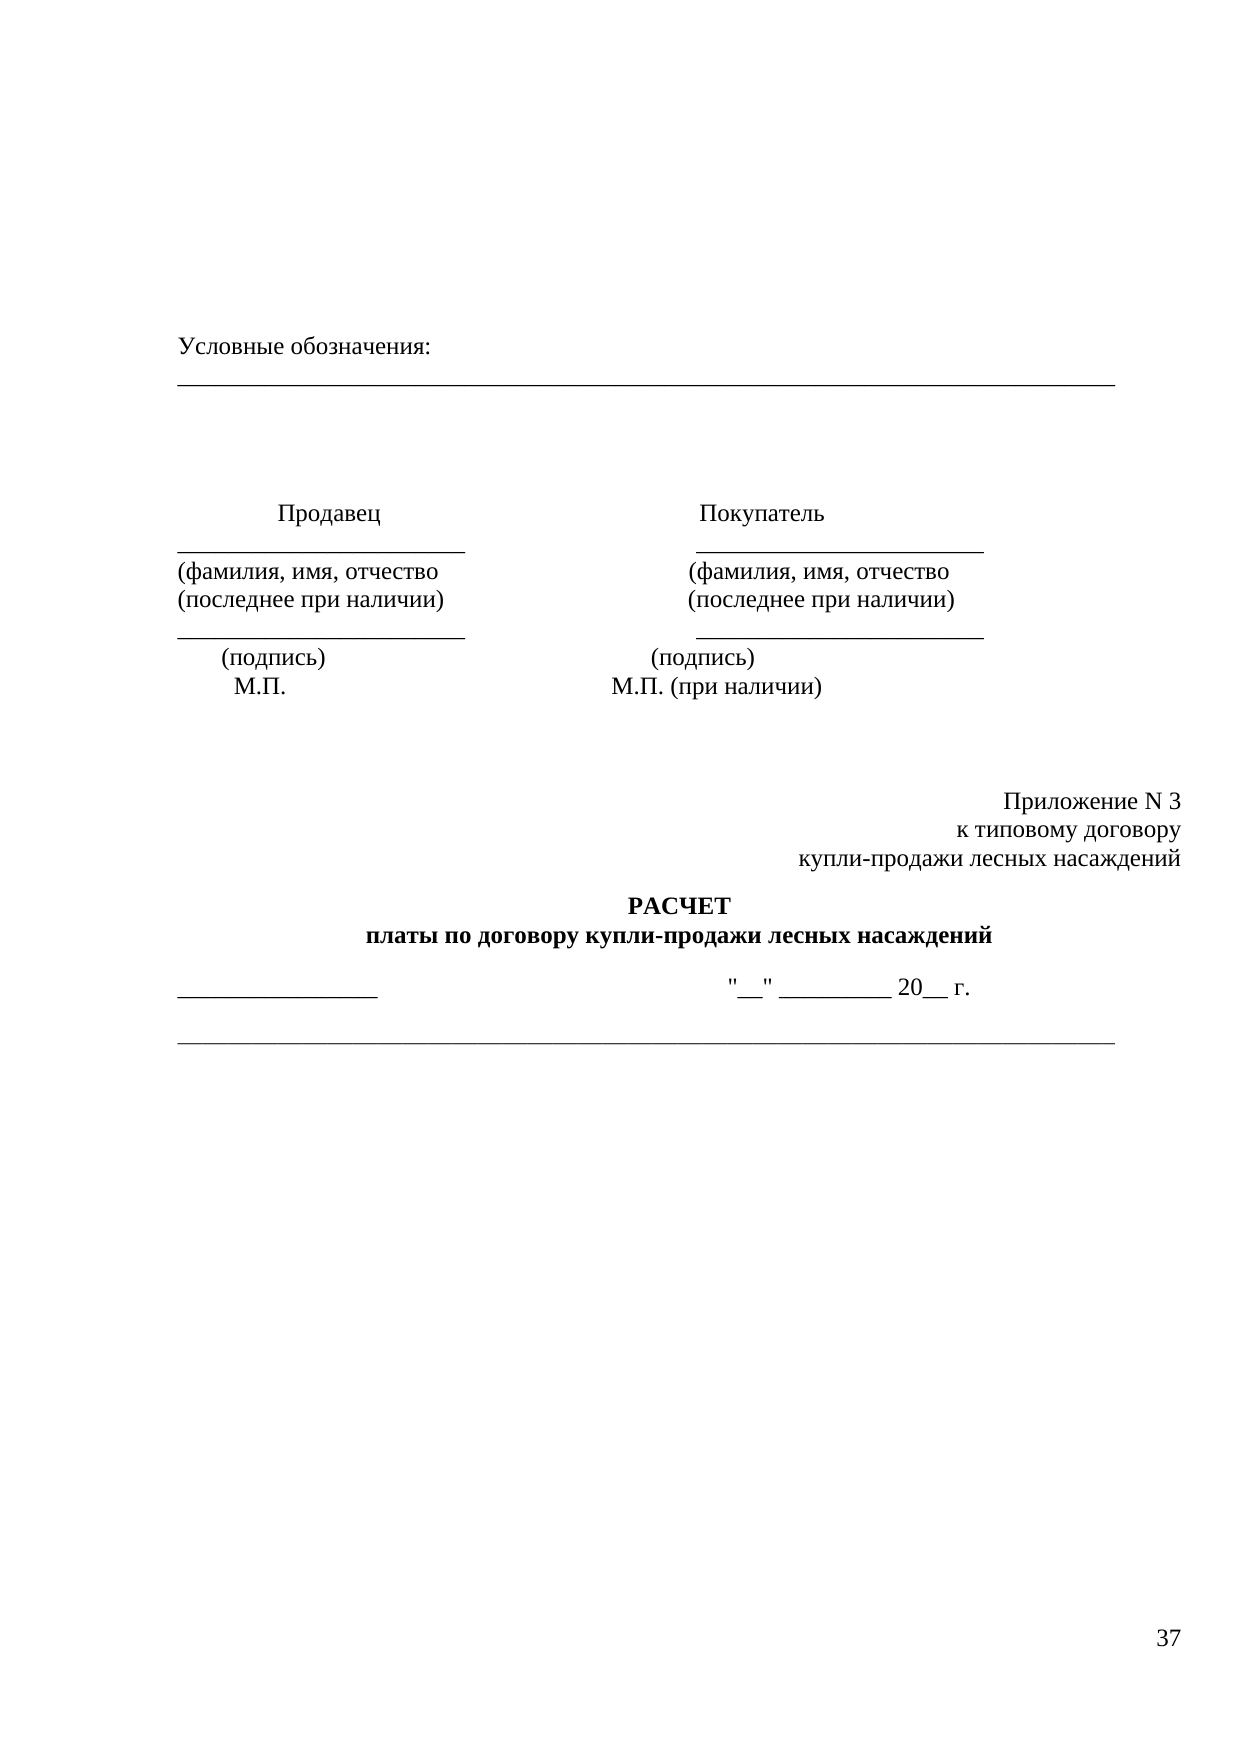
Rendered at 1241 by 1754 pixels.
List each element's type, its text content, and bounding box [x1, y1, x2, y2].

text купли-продажи лесных насаждений [177, 843, 1181, 872]
text Продавец Покупатель [177, 498, 1181, 527]
text платы по договору купли-продажи лесных насаждений [177, 920, 1181, 949]
text _______________________ _______________________ [177, 613, 1181, 642]
text к типовому договору [177, 814, 1181, 843]
text ___________________________________________________________________________ [177, 1025, 1181, 1048]
text ________________ "__" _________ 20__ г. [177, 972, 1181, 1001]
text (подпись) (подпись) [177, 642, 1181, 671]
text _______________________ _______________________ [177, 527, 1181, 556]
text РАСЧЕТ [177, 891, 1181, 920]
text (последнее при наличии) (последнее при наличии) [177, 584, 1181, 613]
text (фамилия, имя, отчество (фамилия, имя, отчество [177, 556, 1181, 584]
text М.П. М.П. (при наличии) [177, 671, 1181, 699]
text ___________________________________________________________________________ [177, 360, 1181, 388]
text Приложение N 3 [177, 786, 1181, 814]
text Условные обозначения: [177, 331, 1181, 360]
